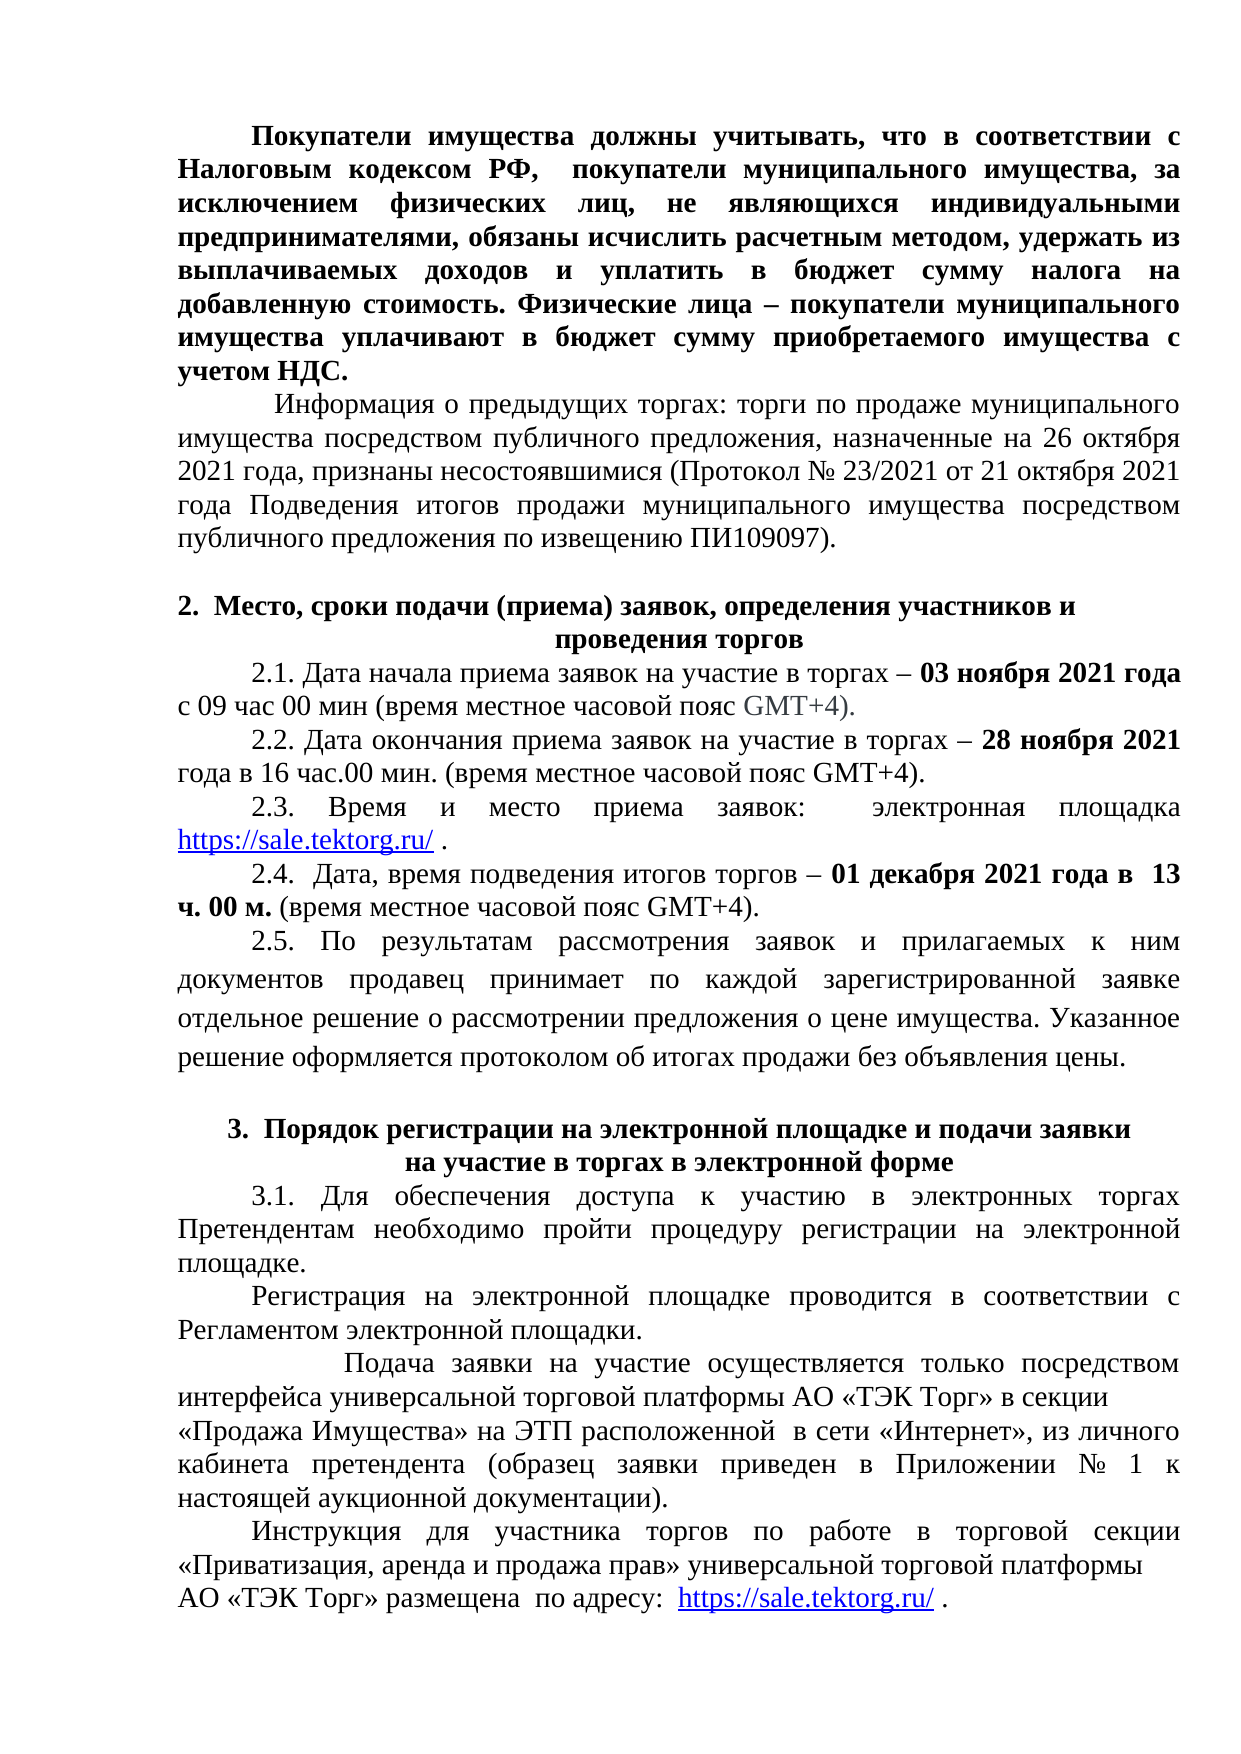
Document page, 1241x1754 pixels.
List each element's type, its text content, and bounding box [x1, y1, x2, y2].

list «Продажа Имущества» на ЭТП расположенной в сети «Интернет», из личного кабинета претендента (образец заявки приведен в Приложении № 1 к настоящей аукционной документации). [177, 1413, 1181, 1513]
list 3.1. Для обеспечения доступа к участию в электронных торгах Претендентам необходимо пройти процедуру регистрации на электронной площадке. [177, 1178, 1181, 1278]
list 2.5. По результатам рассмотрения заявок и прилагаемых к ним документов продавец принимает по каждой зарегистрированной заявке отдельное решение о рассмотрении предложения о цене имущества. Указанное решение оформляется протоколом об итогах продажи без объявления цены. [177, 923, 1181, 1072]
list 2.1. Дата начала приема заявок на участие в торгах – 03 ноября 2021 года с 09 час 00 мин (время местное часовой пояс GMT+4). [177, 655, 1181, 722]
list 2.4. Дата, время подведения итогов торгов – 01 декабря 2021 года в 13 ч. 00 м. (время местное часовой пояс GMT+4). [177, 856, 1181, 923]
list 3. Порядок регистрации на электронной площадке и подачи заявки [177, 1111, 1181, 1144]
list 2.2. Дата окончания приема заявок на участие в торгах – 28 ноября 2021 года в 16 час.00 мин. (время местное часовой пояс GMT+4). [177, 722, 1181, 789]
list Инструкция для участника торгов по работе в торговой секции «Приватизация, аренда и продажа прав» универсальной торговой платформы [177, 1513, 1181, 1580]
list Регистрация на электронной площадке проводится в соответствии с Регламентом электронной площадки. [177, 1278, 1181, 1346]
text 2.3. Время и место приема заявок: электронная площадка https://sale.tektorg.ru/ . [177, 789, 1181, 856]
text Информация о предыдущих торгах: торги по продаже муниципального имущества посредством публичного предложения, назначенные на 26 октября 2021 года, признаны несостоявшимися (Протокол № 23/2021 от 21 октября 2021 года Подведения итогов продажи муниципального имущества посредством публичного предложения по извещению ПИ109097). [177, 386, 1181, 554]
list на участие в торгах в электронной форме [177, 1144, 1181, 1178]
text 2. Место, сроки подачи (приема) заявок, определения участников и [177, 588, 1181, 621]
text АО «ТЭК Торг» размещена по адресу: https://sale.tektorg.ru/ . [177, 1580, 1181, 1614]
list Подача заявки на участие осуществляется только посредством интерфейса универсальной торговой платформы АО «ТЭК Торг» в секции [177, 1346, 1181, 1413]
list проведения торгов [177, 621, 1181, 655]
text Покупатели имущества должны учитывать, что в соответствии с Налоговым кодексом РФ, покупатели муниципального имущества, за исключением физических лиц, не являющихся индивидуальными предпринимателями, обязаны исчислить расчетным методом, удержать из выплачиваемых доходов и уплатить в бюджет сумму налога на добавленную стоимость. Физические лица – покупатели муниципального имущества уплачивают в бюджет сумму приобретаемого имущества с учетом НДС. [177, 118, 1181, 386]
